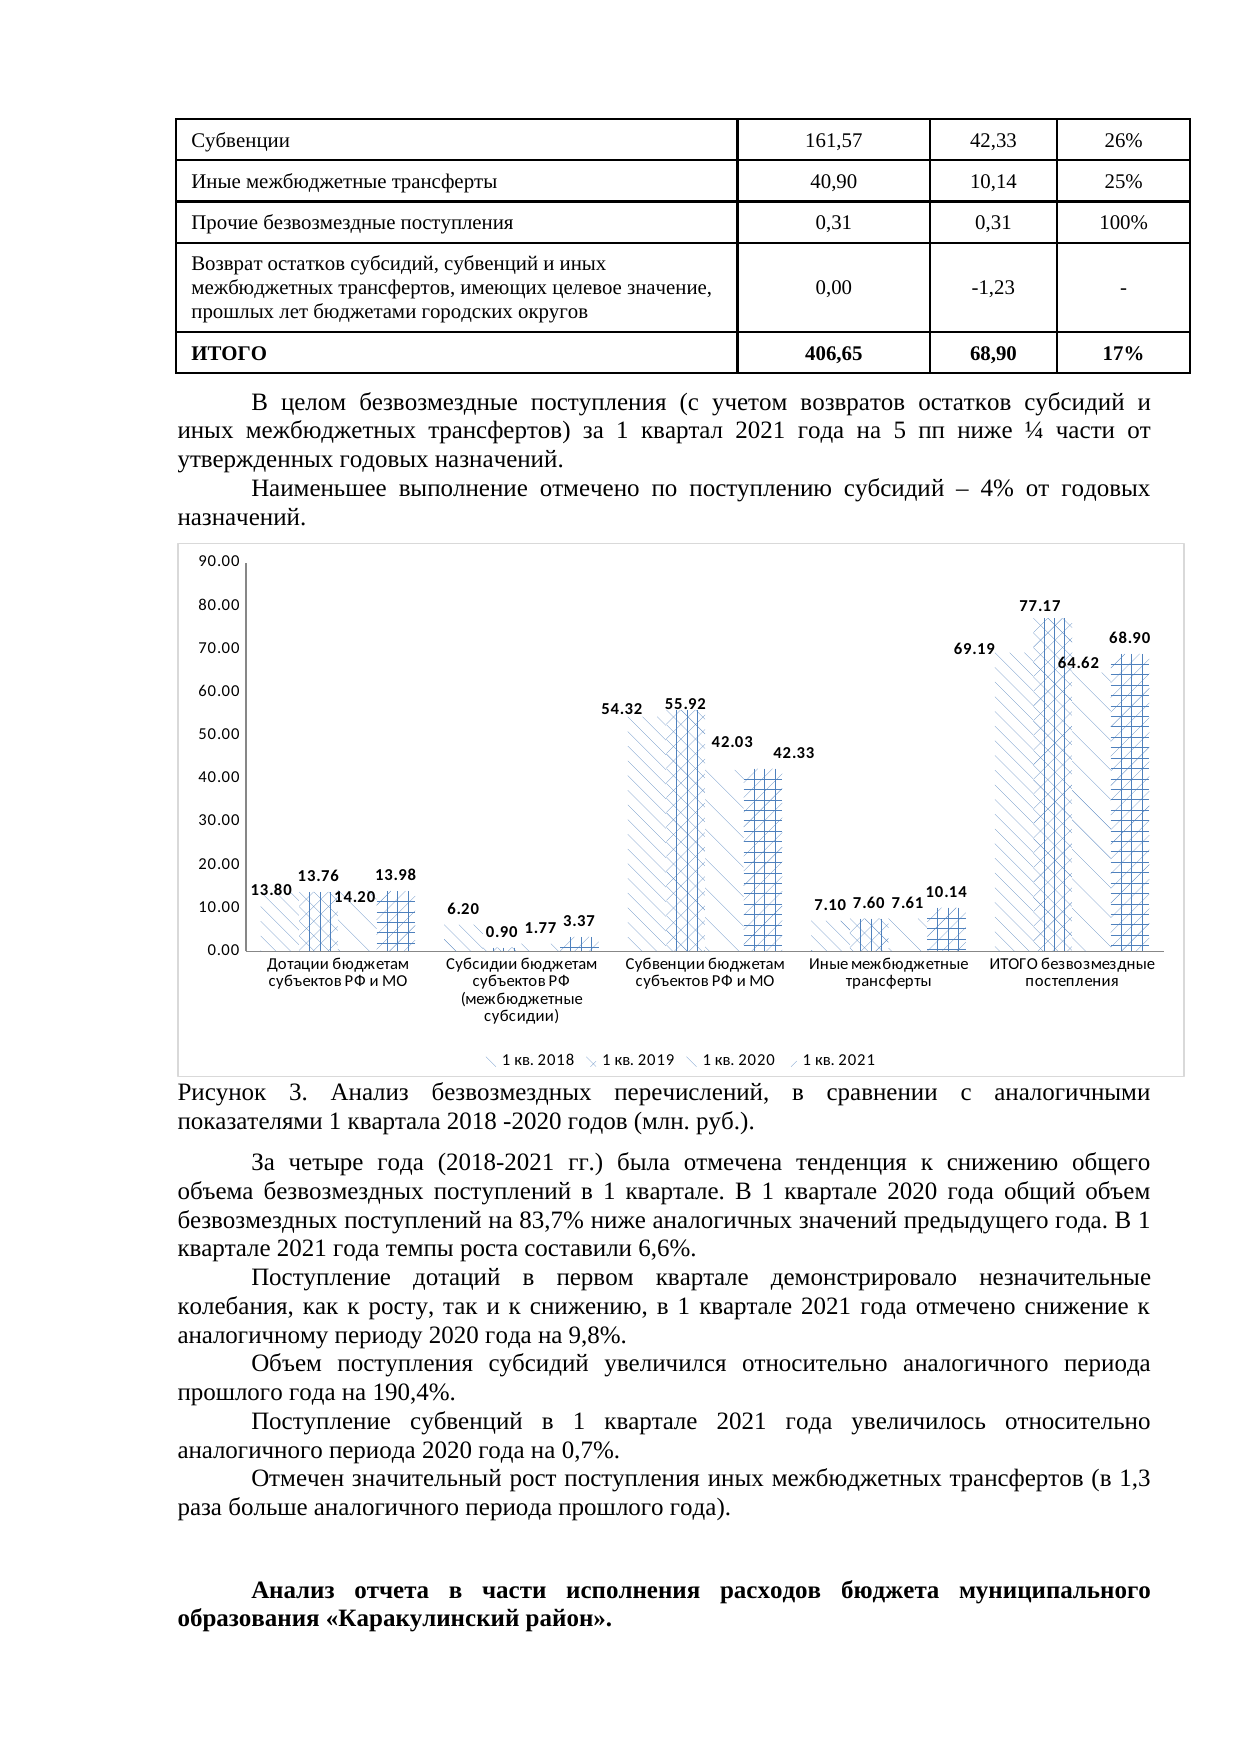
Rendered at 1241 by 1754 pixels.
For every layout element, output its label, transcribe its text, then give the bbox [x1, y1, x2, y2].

table_cell ИТОГО [177, 333, 736, 372]
table_cell Возврат остатков субсидий, субвенций и иных межбюджетных трансфертов, имеющих целевое значение, прошлых лет бюджетами городских округов [177, 244, 736, 331]
table_cell 10,14 [931, 161, 1056, 200]
table_cell Прочие безвозмездные поступления [177, 203, 736, 242]
table_cell 161,57 [739, 120, 929, 159]
table_cell 0,00 [739, 244, 929, 331]
table_cell -1,23 [931, 244, 1056, 331]
text Объем поступления субсидий увеличился относительно аналогичного периода прошлого года на 190,4%. [177, 1348, 1152, 1406]
table_cell 0,31 [931, 203, 1056, 242]
table_cell 26% [1058, 120, 1189, 159]
table_cell 0,31 [739, 203, 929, 242]
table_cell 406,65 [739, 333, 929, 372]
text За четыре года (2018-2021 гг.) была отмечена тенденция к снижению общего объема безвозмездных поступлений в 1 квартале. В 1 квартале 2020 года общий объем безвозмездных поступлений на 83,7% ниже аналогичных значений предыдущего года. В 1 квартале 2021 года темпы роста составили 6,6%. [177, 1147, 1152, 1262]
table_cell 68,90 [931, 333, 1056, 372]
text Поступление субвенций в 1 квартале 2021 года увеличилось относительно аналогичного периода 2020 года на 0,7%. [177, 1406, 1152, 1463]
text Анализ отчета в части исполнения расходов бюджета муниципального образования «Каракулинский район». [177, 1575, 1152, 1632]
table_cell - [1058, 244, 1189, 331]
text В целом безвозмездные поступления (с учетом возвратов остатков субсидий и иных межбюджетных трансфертов) за 1 квартал 2021 года на 5 пп ниже ¼ части от утвержденных годовых назначений. [177, 387, 1152, 473]
table_cell Иные межбюджетные трансферты [177, 161, 736, 200]
table_cell Субвенции [177, 120, 736, 159]
text Поступление дотаций в первом квартале демонстрировало незначительные колебания, как к росту, так и к снижению, в 1 квартале 2021 года отмечено снижение к аналогичному периоду 2020 года на 9,8%. [177, 1262, 1152, 1348]
table_cell 100% [1058, 203, 1189, 242]
text Отмечен значительный рост поступления иных межбюджетных трансфертов (в 1,3 раза больше аналогичного периода прошлого года). [177, 1463, 1152, 1521]
text Рисунок 3. Анализ безвозмездных перечислений, в сравнении с аналогичными показателями 1 квартала 2018 -2020 годов (млн. руб.). [177, 1077, 1152, 1135]
table_cell 17% [1058, 333, 1189, 372]
text Наименьшее выполнение отмечено по поступлению субсидий – 4% от годовых назначений. [177, 473, 1152, 530]
table_cell 40,90 [739, 161, 929, 200]
table_cell 42,33 [931, 120, 1056, 159]
table_cell 25% [1058, 161, 1189, 200]
